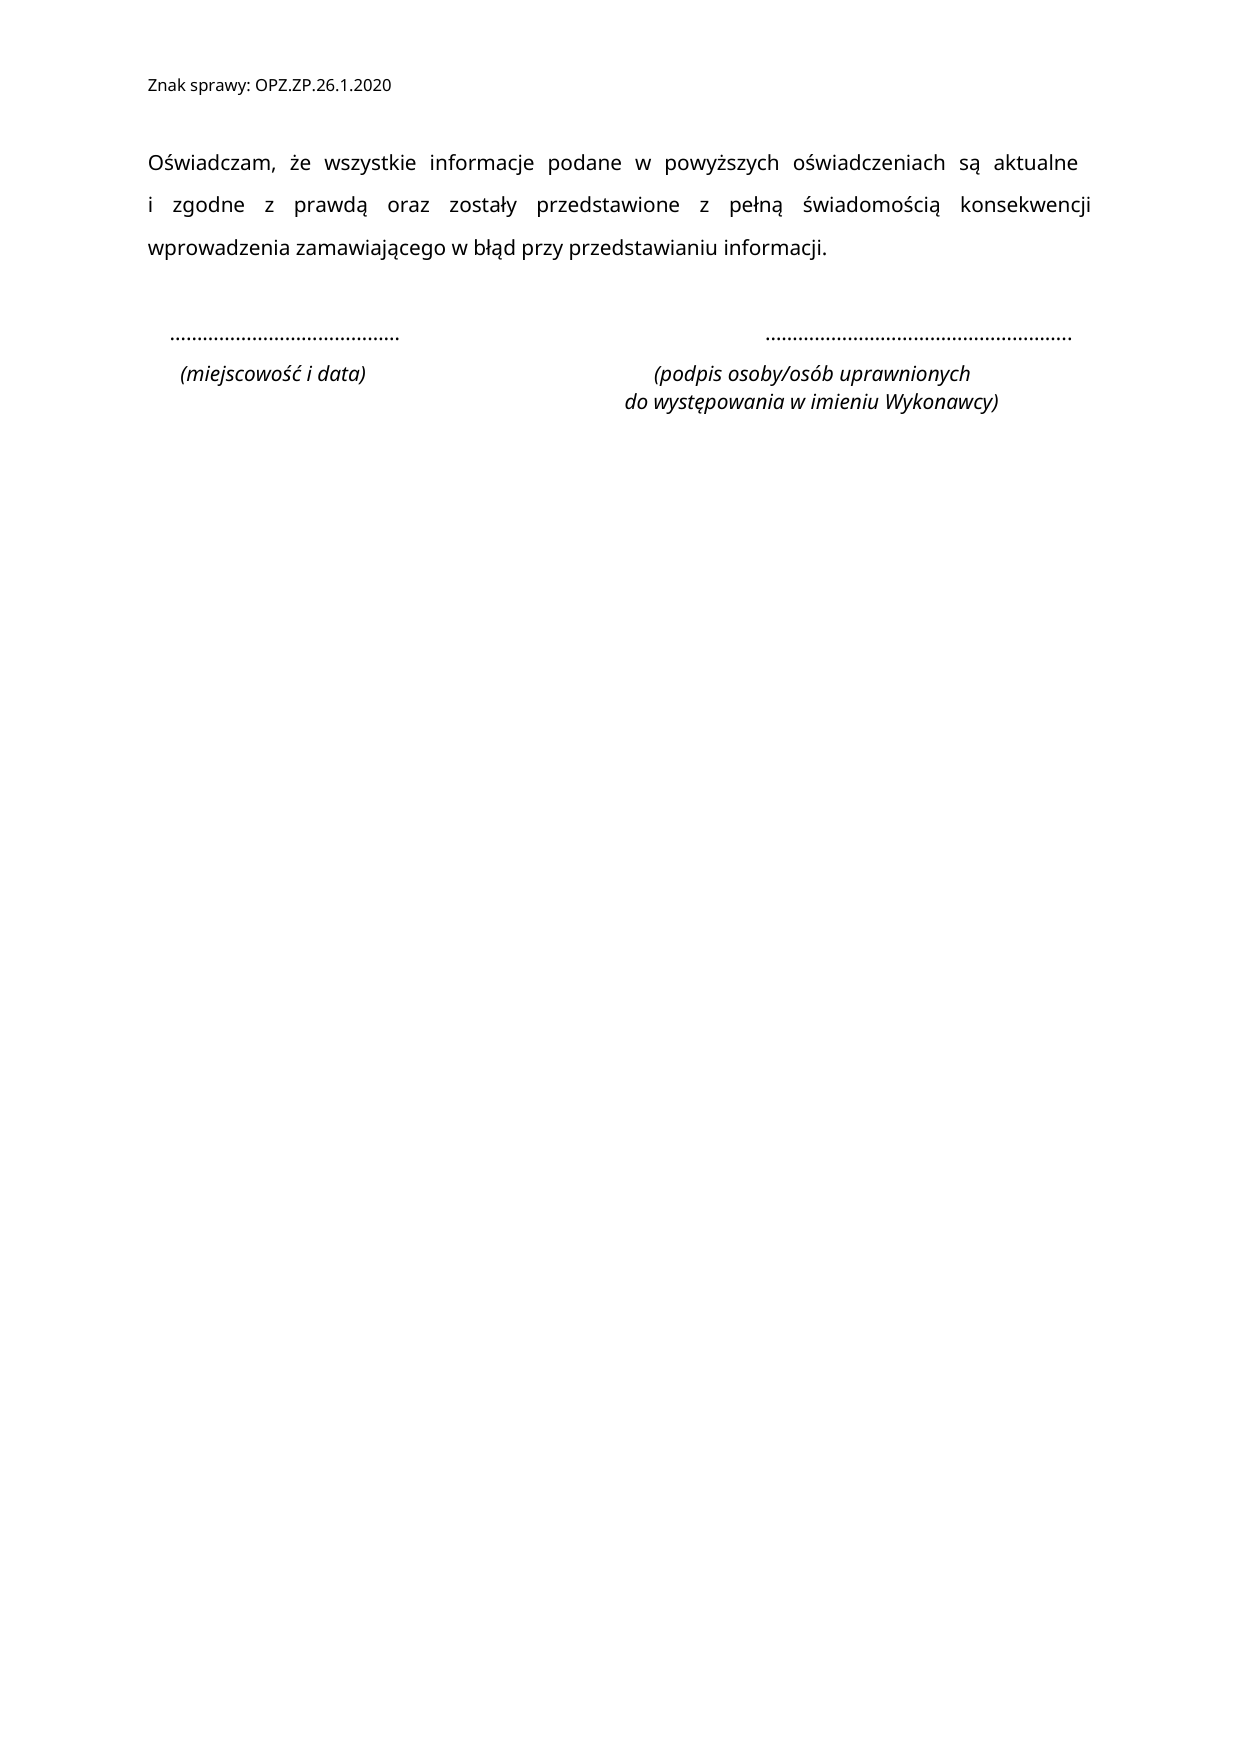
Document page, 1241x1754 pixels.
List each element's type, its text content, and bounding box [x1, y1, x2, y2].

text Oświadczam, że wszystkie informacje podane w powyższych oświadczeniach są aktualne i zgodne z prawdą oraz zostały przedstawione z pełną świadomością konsekwencji wprowadzenia zamawiającego w błąd przy przedstawianiu informacji. [148, 148, 1093, 261]
text do występowania w imieniu Wykonawcy) [148, 387, 1093, 416]
text (miejscowość i data) (podpis osoby/osób uprawnionych [148, 359, 1093, 387]
text …………………………………… ……………………………………………….. [148, 318, 1093, 346]
